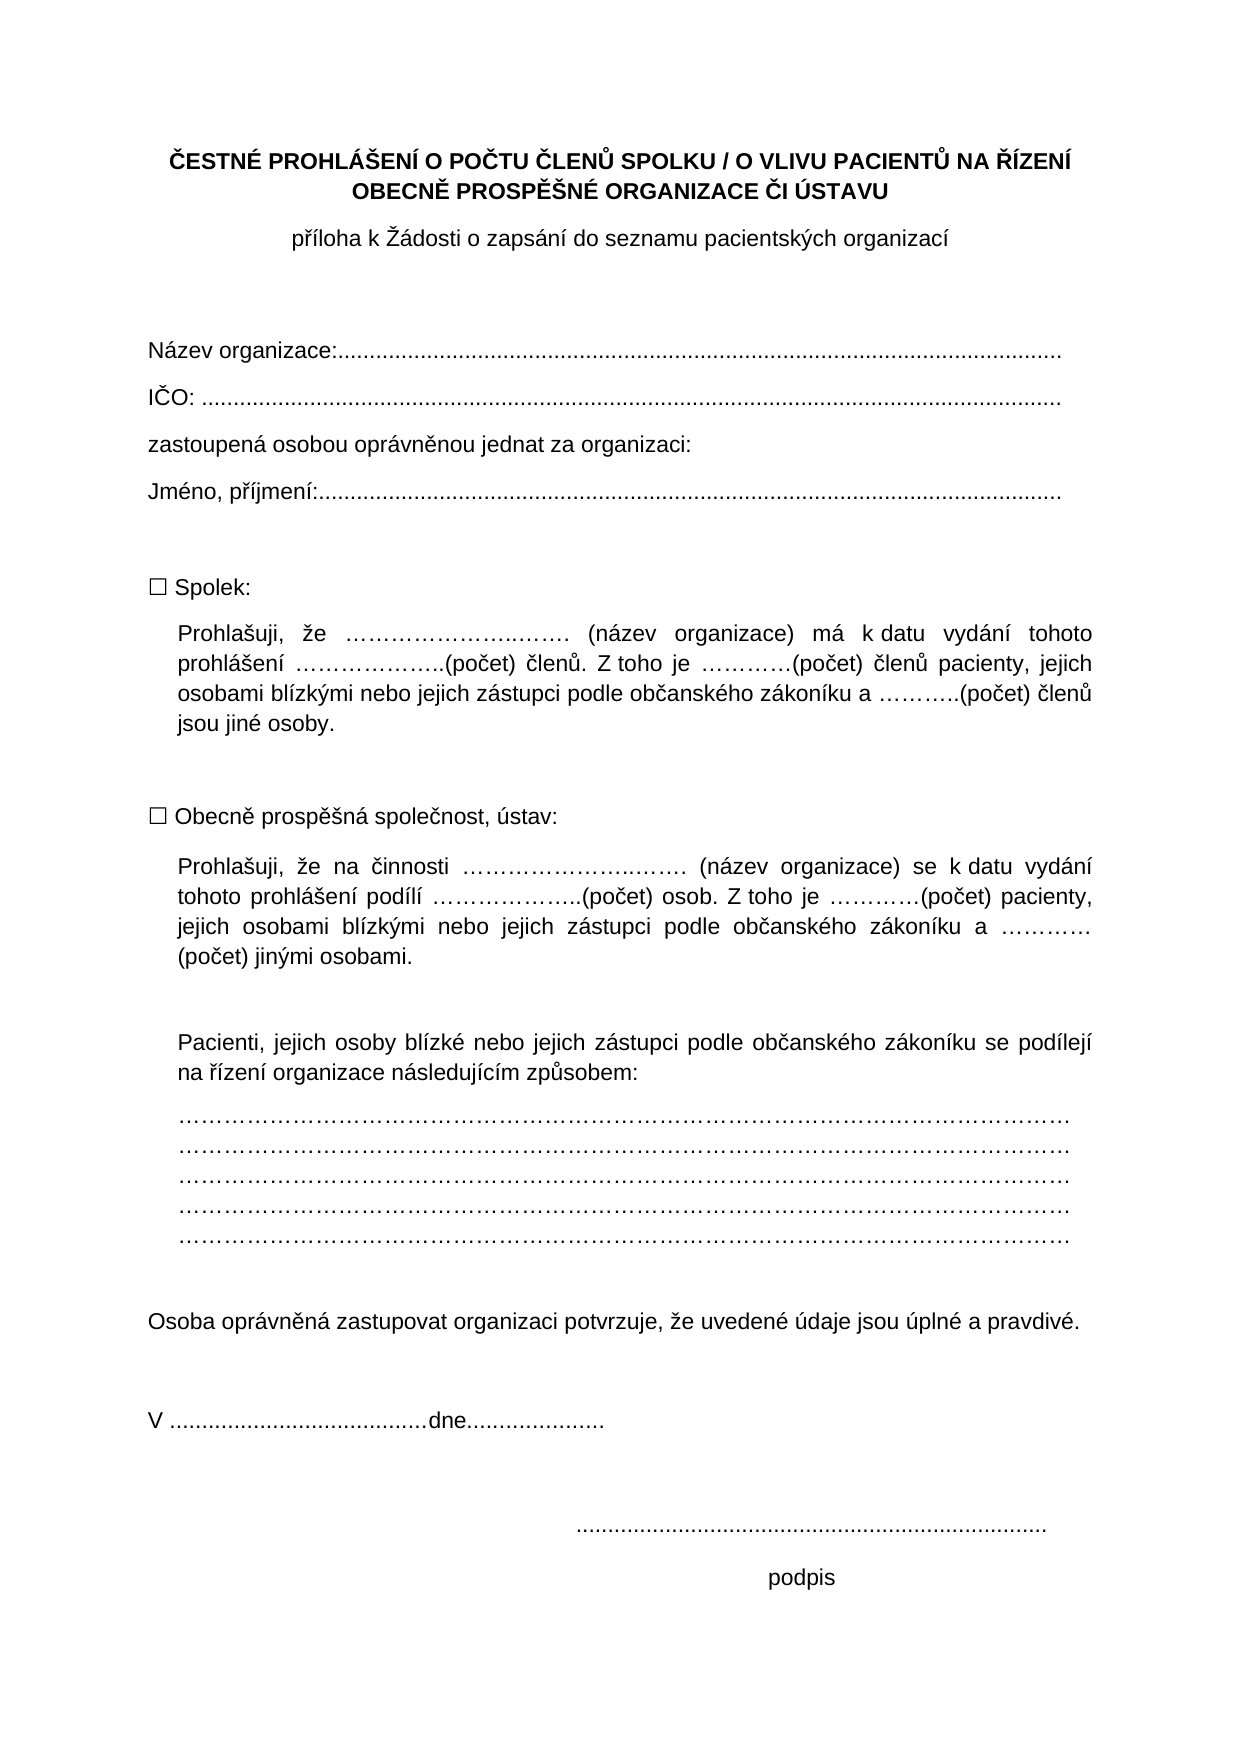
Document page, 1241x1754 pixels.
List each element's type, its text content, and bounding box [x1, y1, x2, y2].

text V dne [148, 1407, 1093, 1433]
text ……………………………………………………………………………………………………………………………………………………………………………………………………………………………………………………………………………………………………………………………………………………………………………………………………………………………………………………………………………………………………………………………………… [177, 1102, 1093, 1249]
text zastoupená osobou oprávněnou jednat za organizaci: [148, 431, 1093, 457]
text Název organizace: [148, 337, 1093, 363]
text Jméno, příjmení: [148, 478, 1093, 504]
text Prohlašuji, že …………………..……. (název organizace) má k datu vydání tohoto prohlášení ………………..(počet) členů. Z toho je …………(počet) členů pacienty, jejich osobami blízkými nebo jejich zástupci podle občanského zákoníku a ………..(počet) členů jsou jiné osoby. [177, 620, 1093, 737]
text IČO: [148, 384, 1093, 410]
text příloha k Žádosti o zapsání do seznamu pacientských organizací [148, 225, 1093, 251]
text Pacienti, jejich osoby blízké nebo jejich zástupci podle občanského zákoníku se podílejí na řízení organizace následujícím způsobem: [177, 1029, 1093, 1085]
text podpis [148, 1564, 1089, 1591]
text Obecně prospěšná společnost, ústav: [148, 800, 1093, 831]
text Prohlašuji, že na činnosti …………………..……. (název organizace) se k datu vydání tohoto prohlášení podílí ………………..(počet) osob. Z toho je …………(počet) pacienty, jejich osobami blízkými nebo jejich zástupci podle občanského zákoníku a …………(počet) jinými osobami. [177, 853, 1093, 969]
text Osoba oprávněná zastupovat organizaci potvrzuje, že uvedené údaje jsou úplné a pravdivé. [148, 1308, 1093, 1334]
text čestné prohlášení o počtu členů SPOLKU / o vlivu pacientů na řízení obecně prospěšné organizace či ústavu [148, 148, 1093, 204]
text Spolek: [148, 571, 1093, 603]
